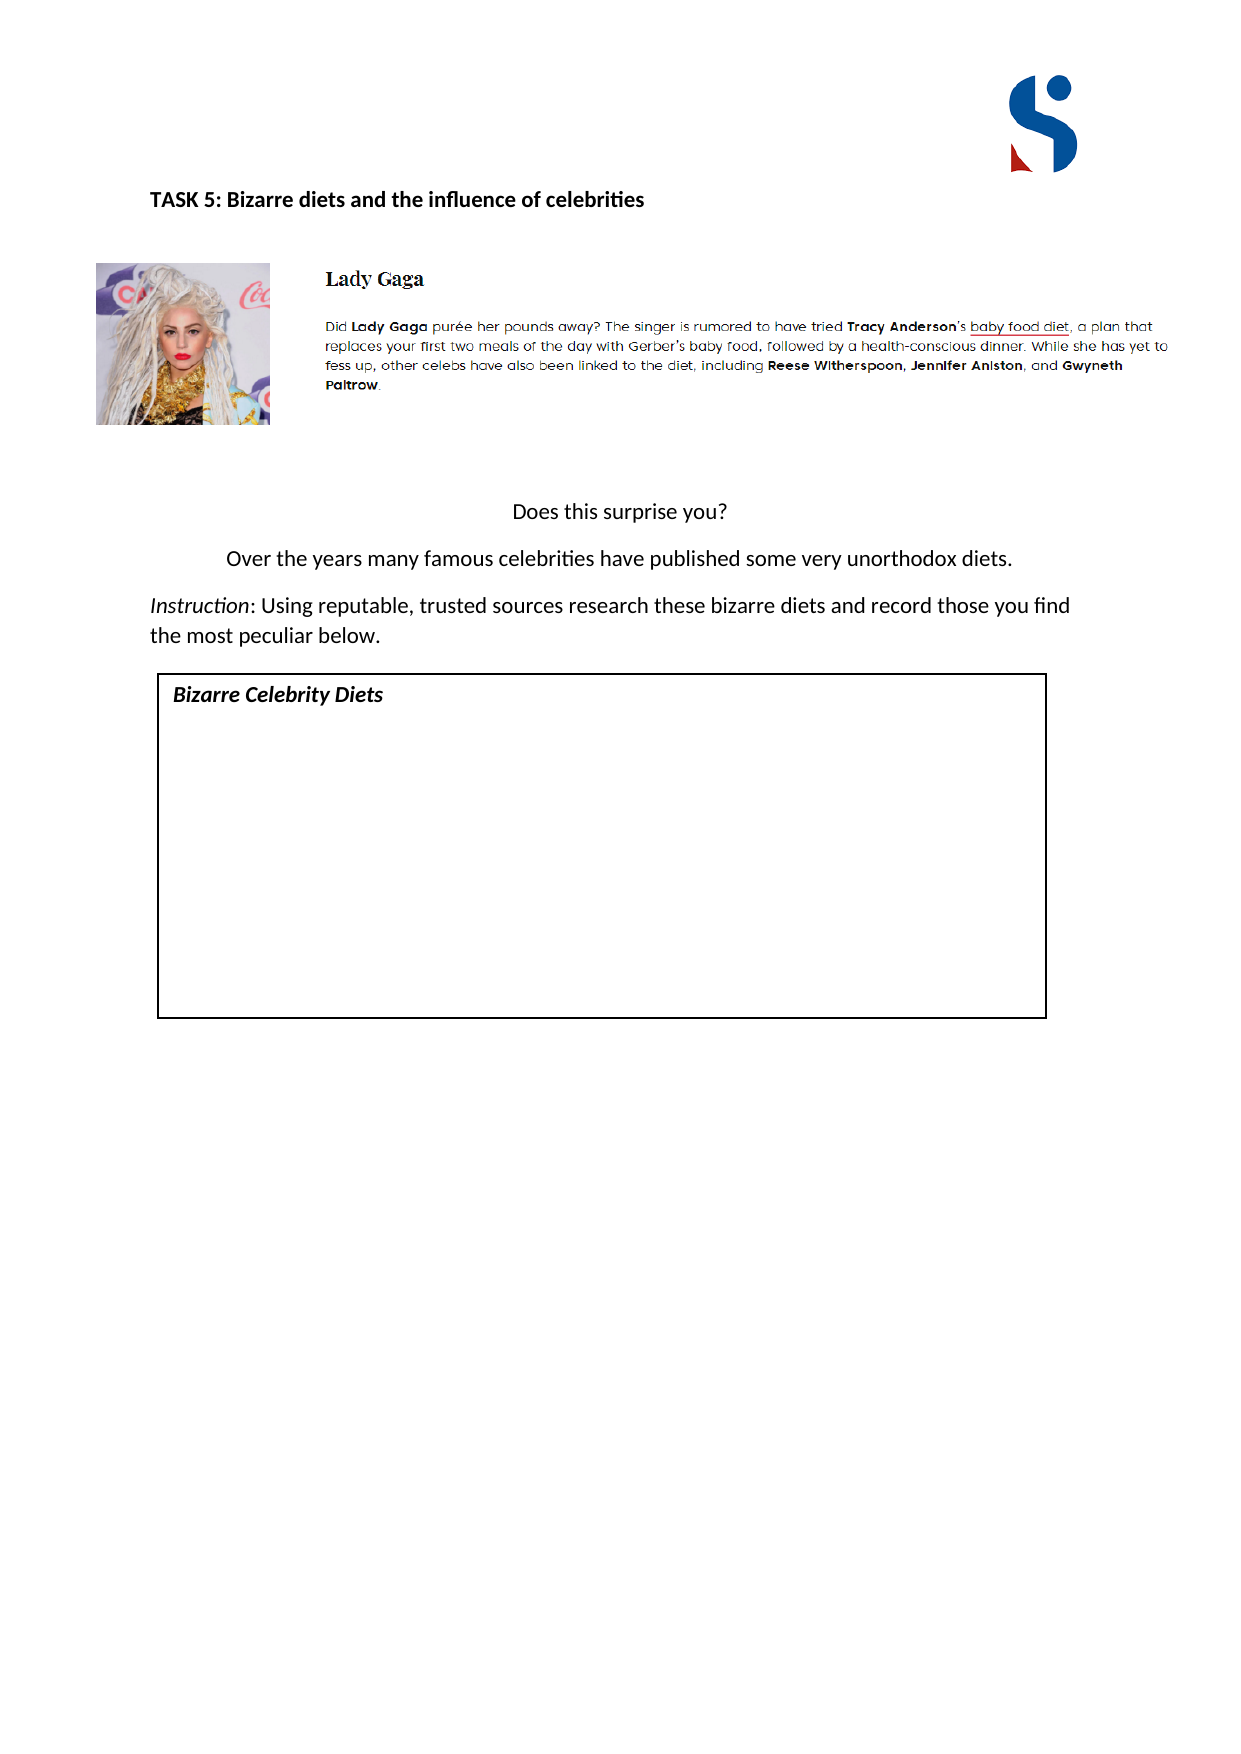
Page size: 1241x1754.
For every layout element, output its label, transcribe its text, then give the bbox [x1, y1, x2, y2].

text Instruction: Using reputable, trusted sources research these bizarre diets and record those you find the most peculiar below. [150, 591, 1090, 649]
text Over the years many famous celebrities have published some very unorthodox diets. [150, 544, 1090, 572]
picture [85, 239, 1186, 442]
text Does this surprise you? [150, 497, 1090, 525]
text TASK 5: Bizarre diets and the influence of celebrities [150, 185, 1090, 213]
picture [1002, 73, 1091, 185]
